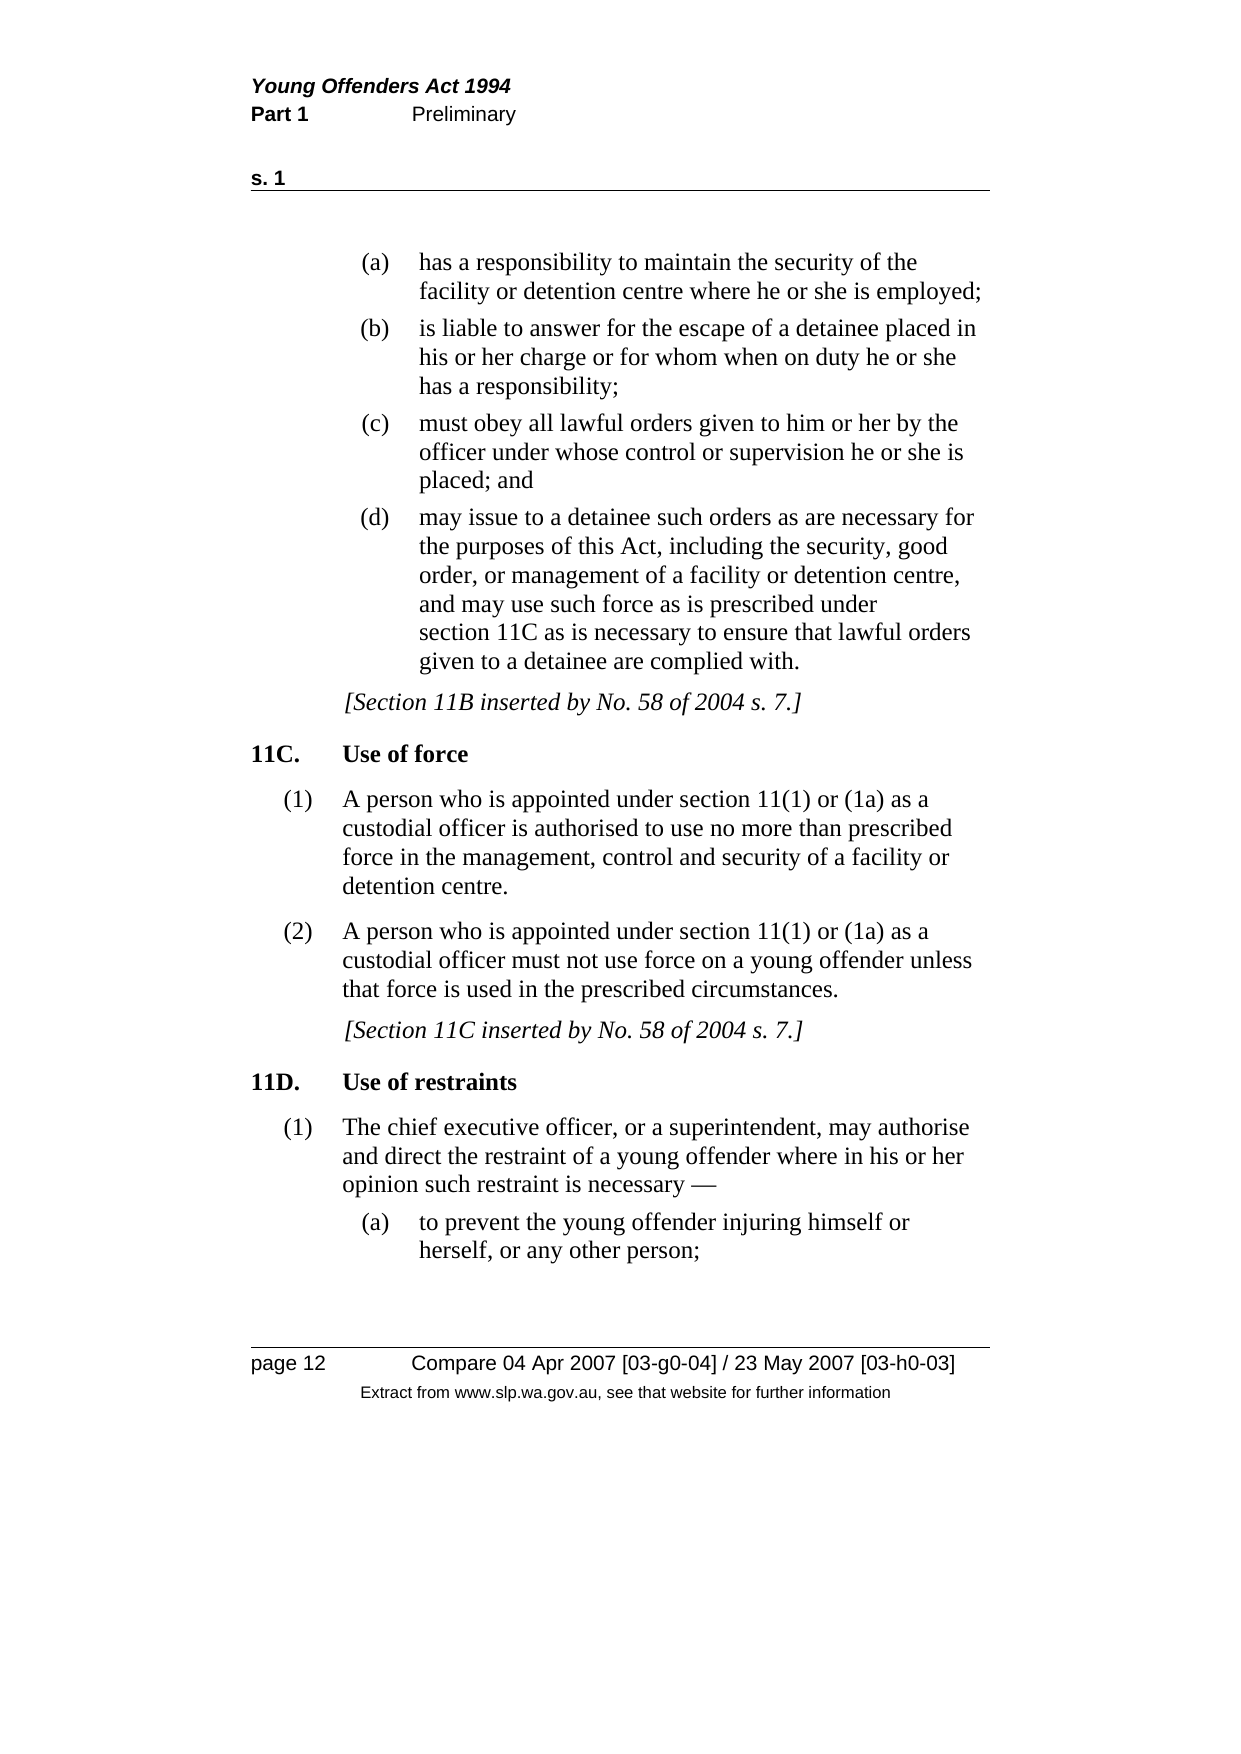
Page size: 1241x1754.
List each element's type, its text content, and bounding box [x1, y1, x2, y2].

text (c) must obey all lawful orders given to him or her by the officer under whose control or supervision he or she is placed; and [251, 408, 990, 494]
subtitle 11D. Use of restraints [251, 1067, 990, 1095]
text [Section 11B inserted by No. 58 of 2004 s. 7.] [251, 687, 990, 716]
text (d) may issue to a detainee such orders as are necessary for the purposes of this Act, including the security, good order, or management of a facility or detention centre, and may use such force as is prescribed under section 11C as is necessary to ensure that lawful orders given to a detainee are complied with. [251, 502, 990, 675]
text (2) A person who is appointed under section 11(1) or (1a) as a custodial officer must not use force on a young offender unless that force is used in the prescribed circumstances. [251, 916, 990, 1002]
text (b) is liable to answer for the escape of a detainee placed in his or her charge or for whom when on duty he or she has a responsibility; [251, 313, 990, 399]
text (a) has a responsibility to maintain the security of the facility or detention centre where he or she is employed; [251, 247, 990, 305]
text [Section 11C inserted by No. 58 of 2004 s. 7.] [251, 1015, 990, 1044]
text (1) A person who is appointed under section 11(1) or (1a) as a custodial officer is authorised to use no more than prescribed force in the management, control and security of a facility or detention centre. [251, 784, 990, 899]
subtitle 11C. Use of force [251, 739, 990, 768]
text (a) to prevent the young offender injuring himself or herself, or any other person; [251, 1207, 990, 1264]
text (1) The chief executive officer, or a superintendent, may authorise and direct the restraint of a young offender where in his or her opinion such restraint is necessary — [251, 1112, 990, 1198]
